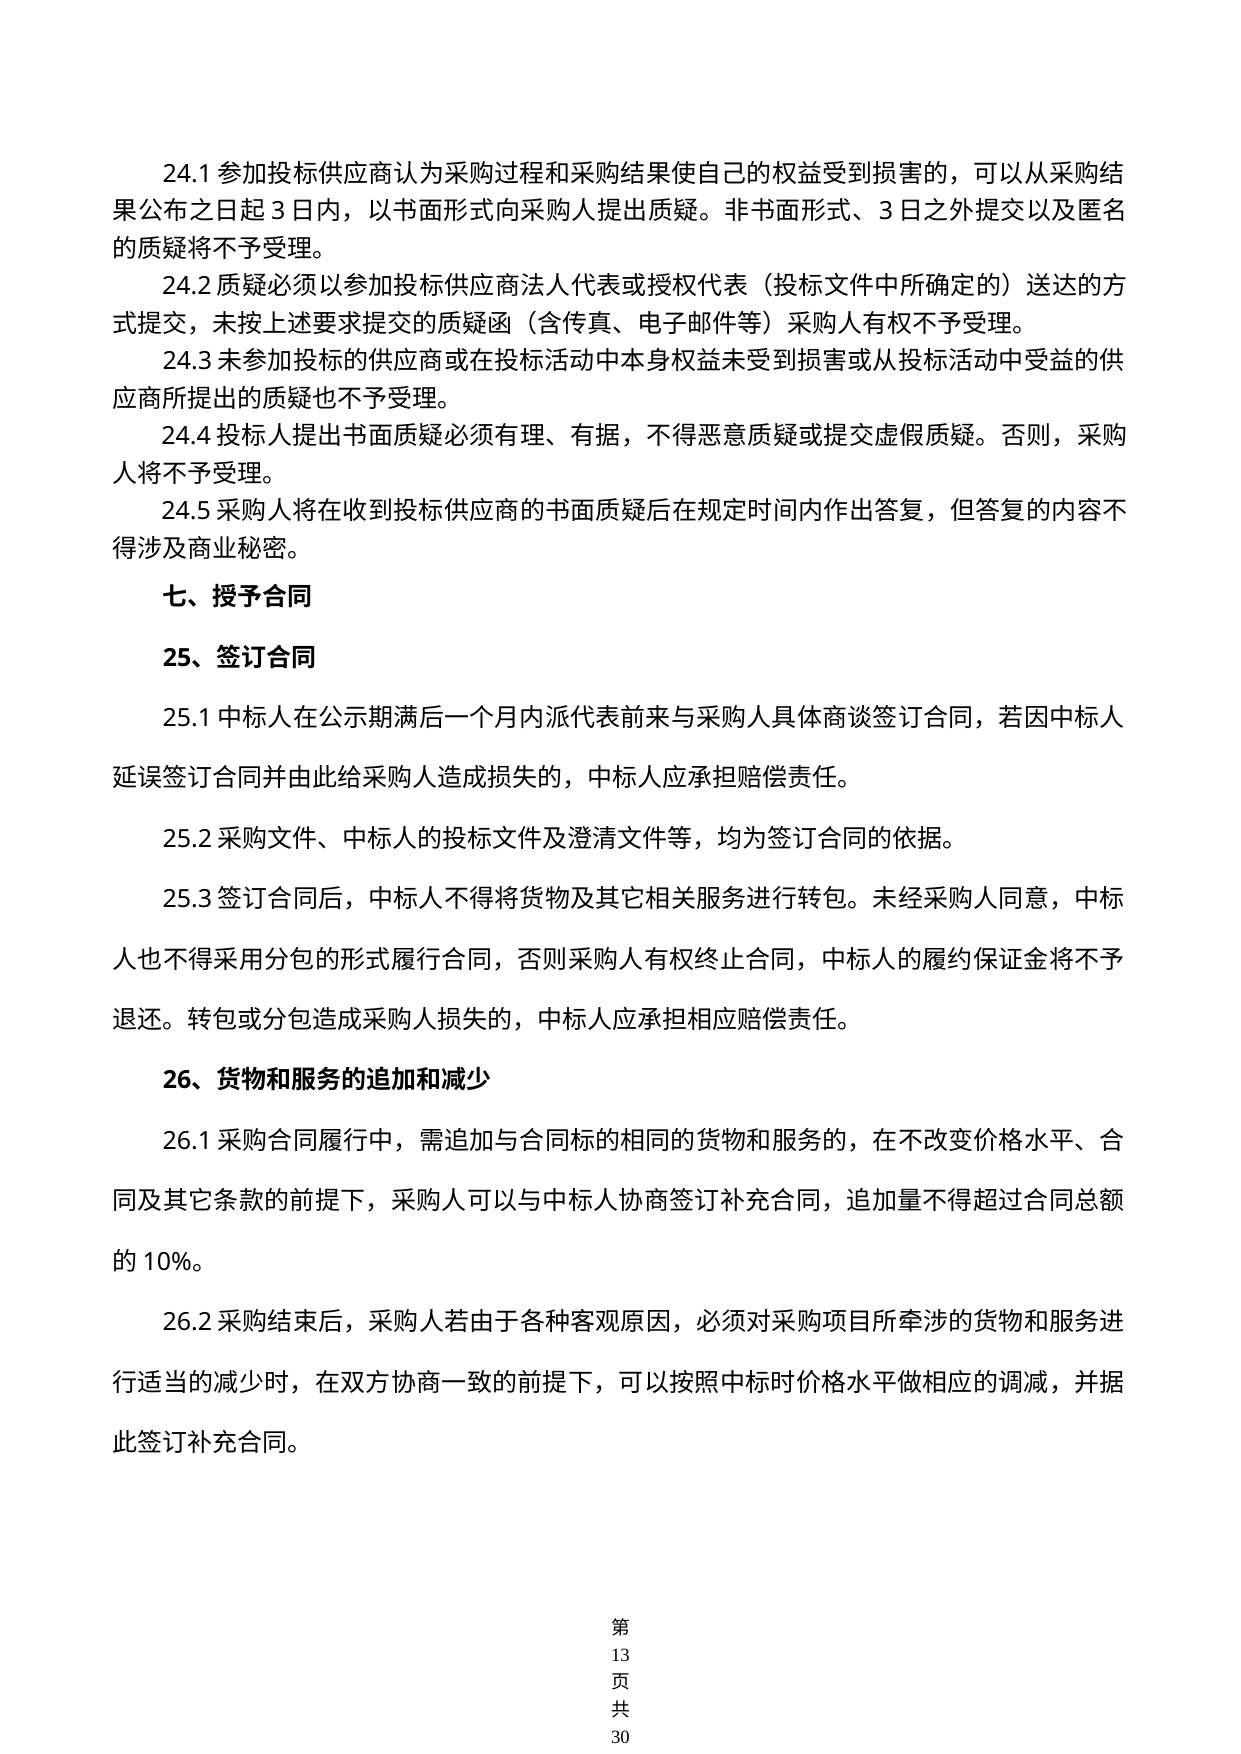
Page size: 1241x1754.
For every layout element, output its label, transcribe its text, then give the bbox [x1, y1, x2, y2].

text 24.5采购人将在收到投标供应商的书面质疑后在规定时间内作出答复，但答复的内容不得涉及商业秘密。 [112, 489, 1128, 564]
text 24.4投标人提出书面质疑必须有理、有据，不得恶意质疑或提交虚假质疑。否则，采购人将不予受理。 [112, 414, 1128, 489]
text 七、授予合同 [112, 564, 1128, 625]
text 26.1采购合同履行中，需追加与合同标的相同的货物和服务的，在不改变价格水平、合同及其它条款的前提下，采购人可以与中标人协商签订补充合同，追加量不得超过合同总额的10%。 [112, 1108, 1128, 1289]
text 25.1中标人在公示期满后一个月内派代表前来与采购人具体商谈签订合同，若因中标人延误签订合同并由此给采购人造成损失的，中标人应承担赔偿责任。 [112, 685, 1128, 806]
text 26.2采购结束后，采购人若由于各种客观原因，必须对采购项目所牵涉的货物和服务进行适当的减少时，在双方协商一致的前提下，可以按照中标时价格水平做相应的调减，并据此签订补充合同。 [112, 1289, 1128, 1471]
text 25.2采购文件、中标人的投标文件及澄清文件等，均为签订合同的依据。 [112, 806, 1128, 867]
text 24.3未参加投标的供应商或在投标活动中本身权益未受到损害或从投标活动中受益的供应商所提出的质疑也不予受理。 [112, 339, 1128, 414]
text 25.3签订合同后，中标人不得将货物及其它相关服务进行转包。未经采购人同意，中标人也不得采用分包的形式履行合同，否则采购人有权终止合同，中标人的履约保证金将不予退还。转包或分包造成采购人损失的，中标人应承担相应赔偿责任。 [112, 867, 1128, 1048]
text 24.1参加投标供应商认为采购过程和采购结果使自己的权益受到损害的，可以从采购结果公布之日起3日内，以书面形式向采购人提出质疑。非书面形式、3日之外提交以及匿名的质疑将不予受理。 [112, 152, 1128, 264]
text 26、货物和服务的追加和减少 [112, 1048, 1128, 1108]
text 24.2质疑必须以参加投标供应商法人代表或授权代表（投标文件中所确定的）送达的方式提交，未按上述要求提交的质疑函（含传真、电子邮件等）采购人有权不予受理。 [112, 264, 1128, 339]
text 25、签订合同 [112, 625, 1128, 685]
